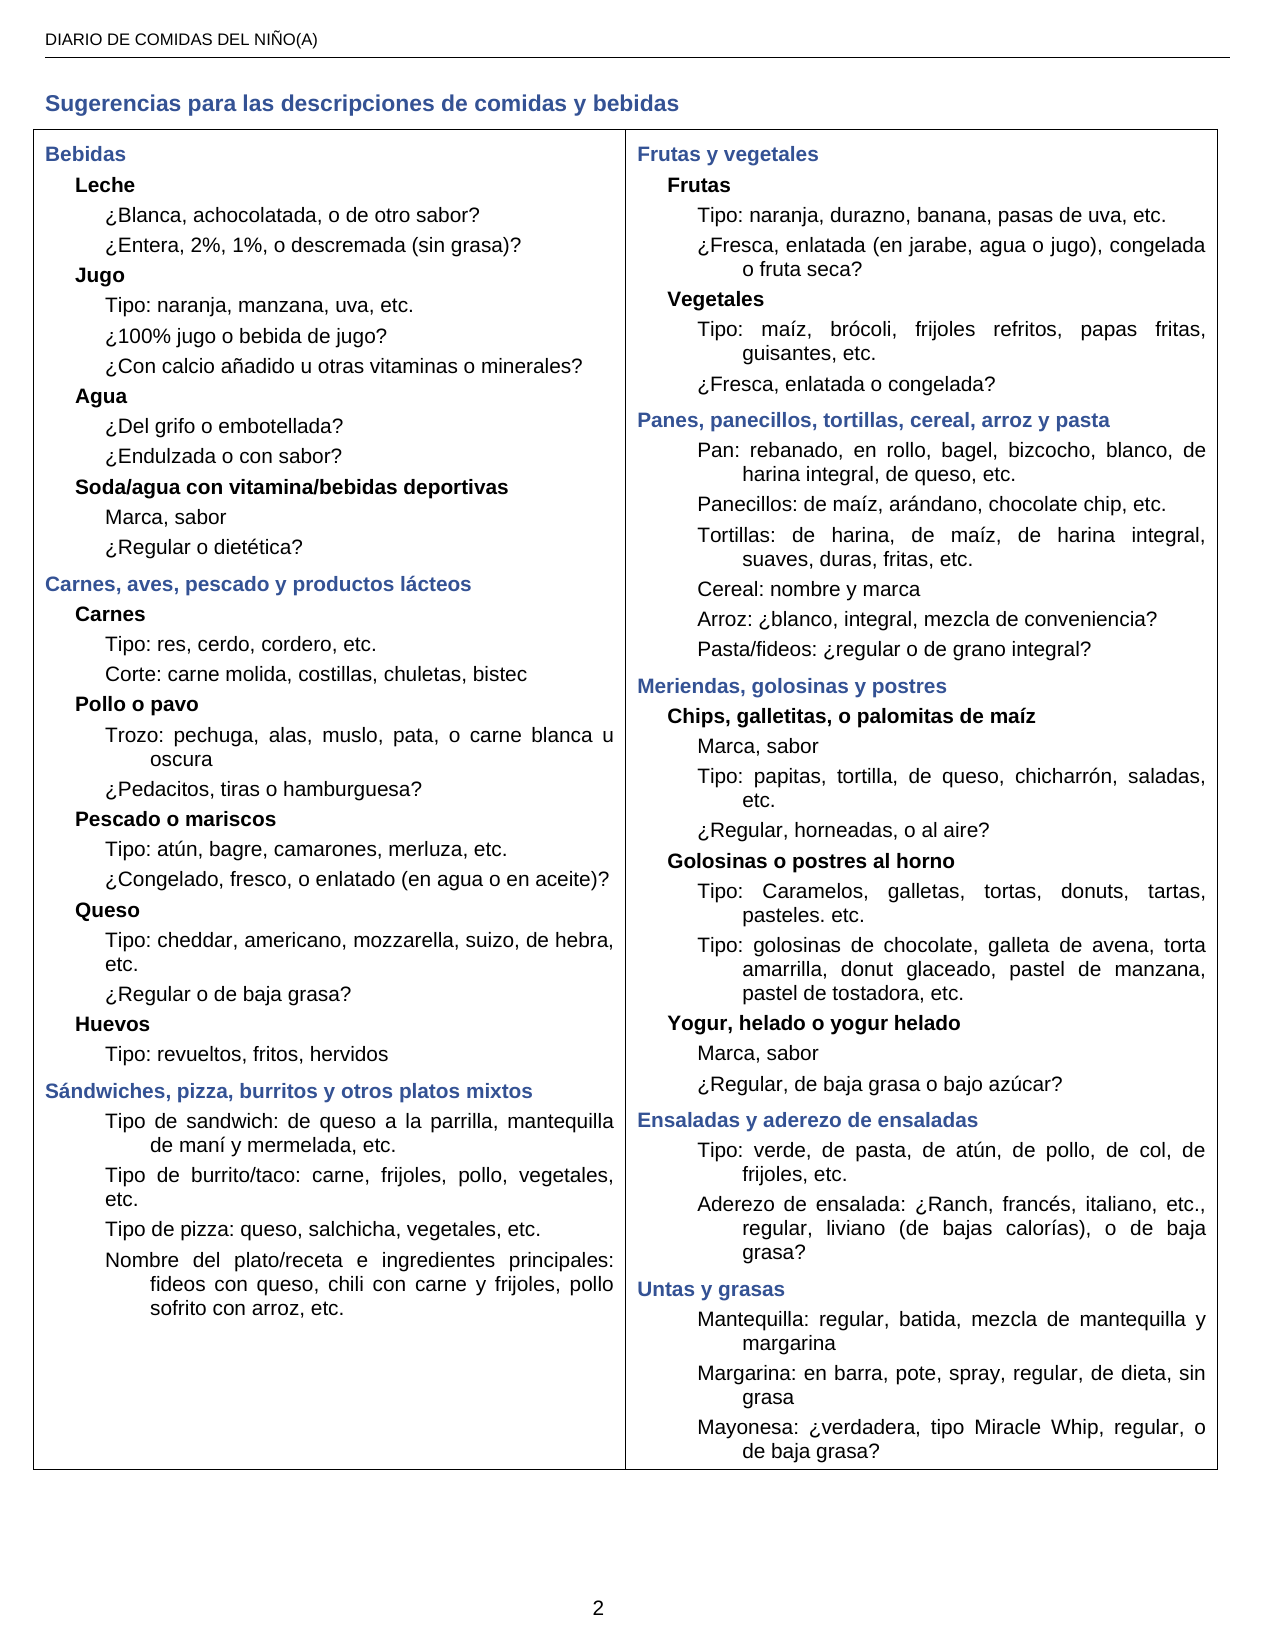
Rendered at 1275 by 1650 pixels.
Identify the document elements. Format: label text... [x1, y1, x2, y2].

table_header Bebidas Leche ¿Blanca, achocolatada, o de otro sabor? ¿Entera, 2%, 1%, o descremada (sin grasa)? Jugo Tipo: naranja, manzana, uva, etc. ¿100% jugo o bebida de jugo? ¿Con calcio añadido u otras vitaminas o minerales? Agua ¿Del grifo o embotellada? ¿Endulzada o con sabor? Soda/agua con vitamina/bebidas deportivas Marca, sabor ¿Regular o dietética? Carnes, aves, pescado y productos lácteos Carnes Tipo: res, cerdo, cordero, etc. Corte: carne molida, costillas, chuletas, bistec Pollo o pavo Trozo: pechuga, alas, muslo, pata, o carne blanca u oscura ¿Pedacitos, tiras o hamburguesa? Pescado o mariscos Tipo: atún, bagre, camarones, merluza, etc. ¿Congelado, fresco, o enlatado (en agua o en aceite)? Queso Tipo: cheddar, americano, mozzarella, suizo, de hebra, etc. ¿Regular o de baja grasa? Huevos Tipo: revueltos, fritos, hervidos Sándwiches, pizza, burritos y otros platos mixtos Tipo de sandwich: de queso a la parrilla, mantequilla de maní y mermelada, etc. Tipo de burrito/taco: carne, frijoles, pollo, vegetales, etc. Tipo de pizza: queso, salchicha, vegetales, etc. Nombre del plato/receta e ingredientes principales: fideos con queso, chili con carne y frijoles, pollo sofrito con arroz, etc. [34, 130, 625, 1469]
table_header Frutas y vegetales Frutas Tipo: naranja, durazno, banana, pasas de uva, etc. ¿Fresca, enlatada (en jarabe, agua o jugo), congelada o fruta seca? Vegetales Tipo: maíz, brócoli, frijoles refritos, papas fritas, guisantes, etc. ¿Fresca, enlatada o congelada? Panes, panecillos, tortillas, cereal, arroz y pasta Pan: rebanado, en rollo, bagel, bizcocho, blanco, de harina integral, de queso, etc. Panecillos: de maíz, arándano, chocolate chip, etc. Tortillas: de harina, de maíz, de harina integral, suaves, duras, fritas, etc. Cereal: nombre y marca Arroz: ¿blanco, integral, mezcla de conveniencia? Pasta/fideos: ¿regular o de grano integral? Meriendas, golosinas y postres Chips, galletitas, o palomitas de maíz Marca, sabor Tipo: papitas, tortilla, de queso, chicharrón, saladas, etc. ¿Regular, horneadas, o al aire? Golosinas o postres al horno Tipo: Caramelos, galletas, tortas, donuts, tartas, pasteles. etc. Tipo: golosinas de chocolate, galleta de avena, torta amarrilla, donut glaceado, pastel de manzana, pastel de tostadora, etc. Yogur, helado o yogur helado Marca, sabor ¿Regular, de baja grasa o bajo azúcar? Ensaladas y aderezo de ensaladas Tipo: verde, de pasta, de atún, de pollo, de col, de frijoles, etc. Aderezo de ensalada: ¿Ranch, francés, italiano, etc., regular, liviano (de bajas calorías), o de baja grasa? Untas y grasas Mantequilla: regular, batida, mezcla de mantequilla y margarina Margarina: en barra, pote, spray, regular, de dieta, sin grasa Mayonesa: ¿verdadera, tipo Miracle Whip, regular, o de baja grasa? [626, 130, 1217, 1469]
subtitle Sugerencias para las descripciones de comidas y bebidas [45, 90, 1230, 116]
